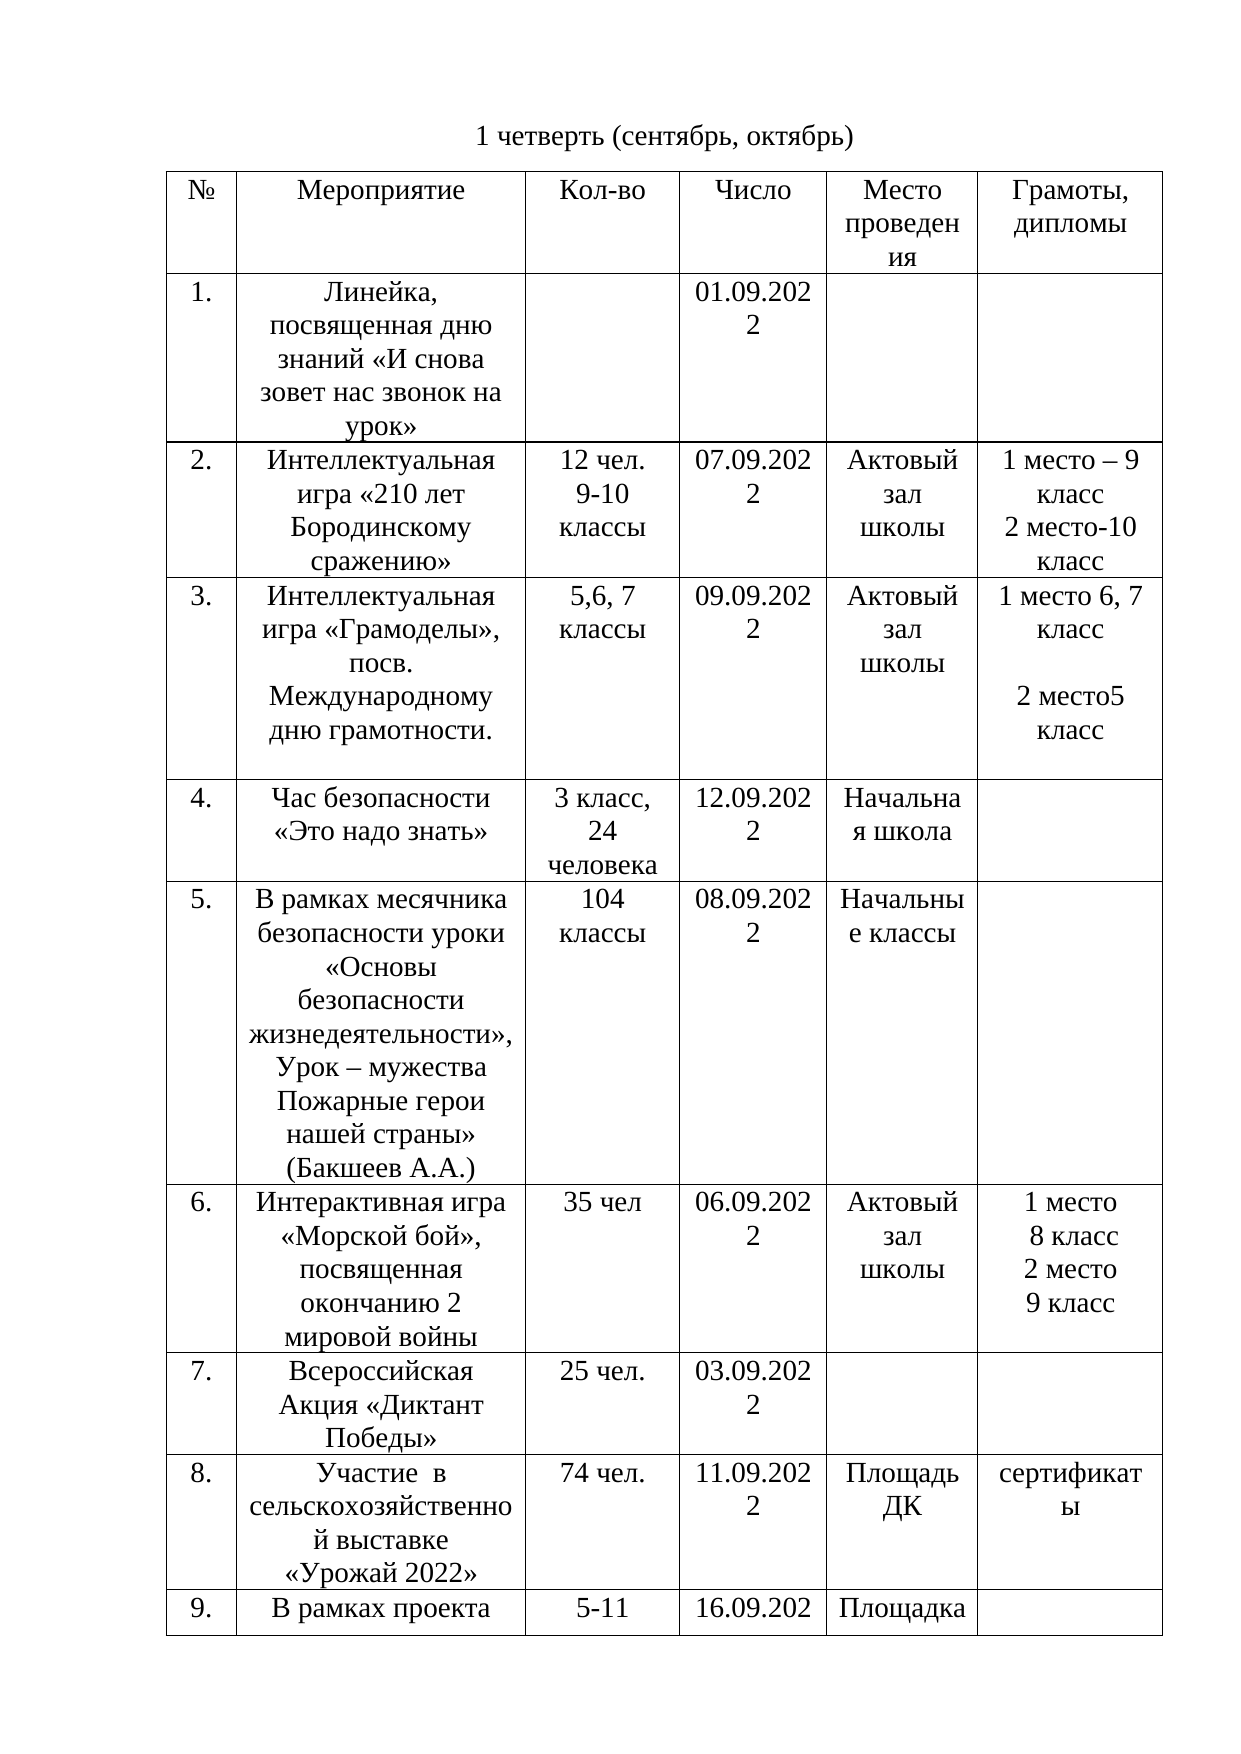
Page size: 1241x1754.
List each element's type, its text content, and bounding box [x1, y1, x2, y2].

table_cell 1. [167, 274, 236, 441]
table_cell [978, 1353, 1162, 1454]
table_cell 8. [167, 1455, 236, 1589]
table_cell Интерактивная игра «Морской бой», посвященная окончанию 2 мировой войны [237, 1185, 525, 1352]
table_cell 5. [167, 882, 236, 1183]
table_header Грамоты, дипломы [978, 172, 1162, 273]
table_cell 3 класс, 24 человека [526, 780, 679, 881]
table_cell [827, 1353, 977, 1454]
table_cell 7. [167, 1353, 236, 1454]
table_cell [526, 274, 679, 441]
table_header Кол-во [526, 172, 679, 273]
table_cell Линейка, посвященная дню знаний «И снова зовет нас звонок на урок» [237, 274, 525, 441]
table_cell 4. [167, 780, 236, 881]
table_cell 12 чел. 9-10 классы [526, 443, 679, 577]
table_header Мероприятие [237, 172, 525, 273]
table_cell Актовый зал школы [827, 578, 977, 779]
table_cell 08.09.2022 [680, 882, 826, 1183]
table_cell Начальная школа [827, 780, 977, 881]
table_cell [978, 274, 1162, 441]
table_cell сертификаты [978, 1455, 1162, 1589]
table_cell 5,6, 7 классы [526, 578, 679, 779]
table_cell 16.09.2022 [680, 1590, 826, 1635]
table_header Число [680, 172, 826, 273]
text 1 четверть (сентябрь, октябрь) [177, 118, 1152, 152]
table_cell В рамках месячника безопасности уроки «Основы безопасности жизнедеятельности», Урок – мужества Пожарные герои нашей страны» (Бакшеев А.А.) [237, 882, 525, 1183]
table_cell 06.09.2022 [680, 1185, 826, 1352]
table_cell Интеллектуальная игра «210 лет Бородинскому сражению» [237, 443, 525, 577]
table_cell Актовый зал школы [827, 1185, 977, 1352]
table_cell Начальные классы [827, 882, 977, 1183]
table_cell 03.09.2022 [680, 1353, 826, 1454]
table_cell [978, 780, 1162, 881]
table_cell 2. [167, 443, 236, 577]
table_cell 09.09.2022 [680, 578, 826, 779]
table_cell 5-11 классы, 86 чел [526, 1590, 679, 1635]
table_cell 3. [167, 578, 236, 779]
table_cell 1 место – 9 класс 2 место-10 класс [978, 443, 1162, 577]
table_cell Участие в сельскохозяйственной выставке «Урожай 2022» [237, 1455, 525, 1589]
table_cell 1 место 8 класс 2 место 9 класс [978, 1185, 1162, 1352]
table_cell [978, 882, 1162, 1183]
table_cell 12.09.2022 [680, 780, 826, 881]
table_cell 9. [167, 1590, 236, 1635]
table_header Место проведения [827, 172, 977, 273]
table_cell [978, 1590, 1162, 1635]
table_header № [167, 172, 236, 273]
table_cell [827, 274, 977, 441]
table_cell Площадь ДК [827, 1455, 977, 1589]
table_cell Интеллектуальная игра «Грамоделы», посв. Международному дню грамотности. [237, 578, 525, 779]
table_cell 07.09.2022 [680, 443, 826, 577]
table_cell 6. [167, 1185, 236, 1352]
table_cell Час безопасности «Это надо знать» [237, 780, 525, 881]
table_cell Всероссийская Акция «Диктант Победы» [237, 1353, 525, 1454]
table_cell 01.09.2022 [680, 274, 826, 441]
table_cell 104 классы [526, 882, 679, 1183]
table_cell Площадка школы [827, 1590, 977, 1635]
table_cell 74 чел. [526, 1455, 679, 1589]
table_cell Актовый зал школы [827, 443, 977, 577]
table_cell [237, 1590, 525, 1635]
table_cell 25 чел. [526, 1353, 679, 1454]
table_cell 1 место 6, 7 класс 2 место5 класс [978, 578, 1162, 779]
table_cell 35 чел [526, 1185, 679, 1352]
table_cell 11.09.2022 [680, 1455, 826, 1589]
